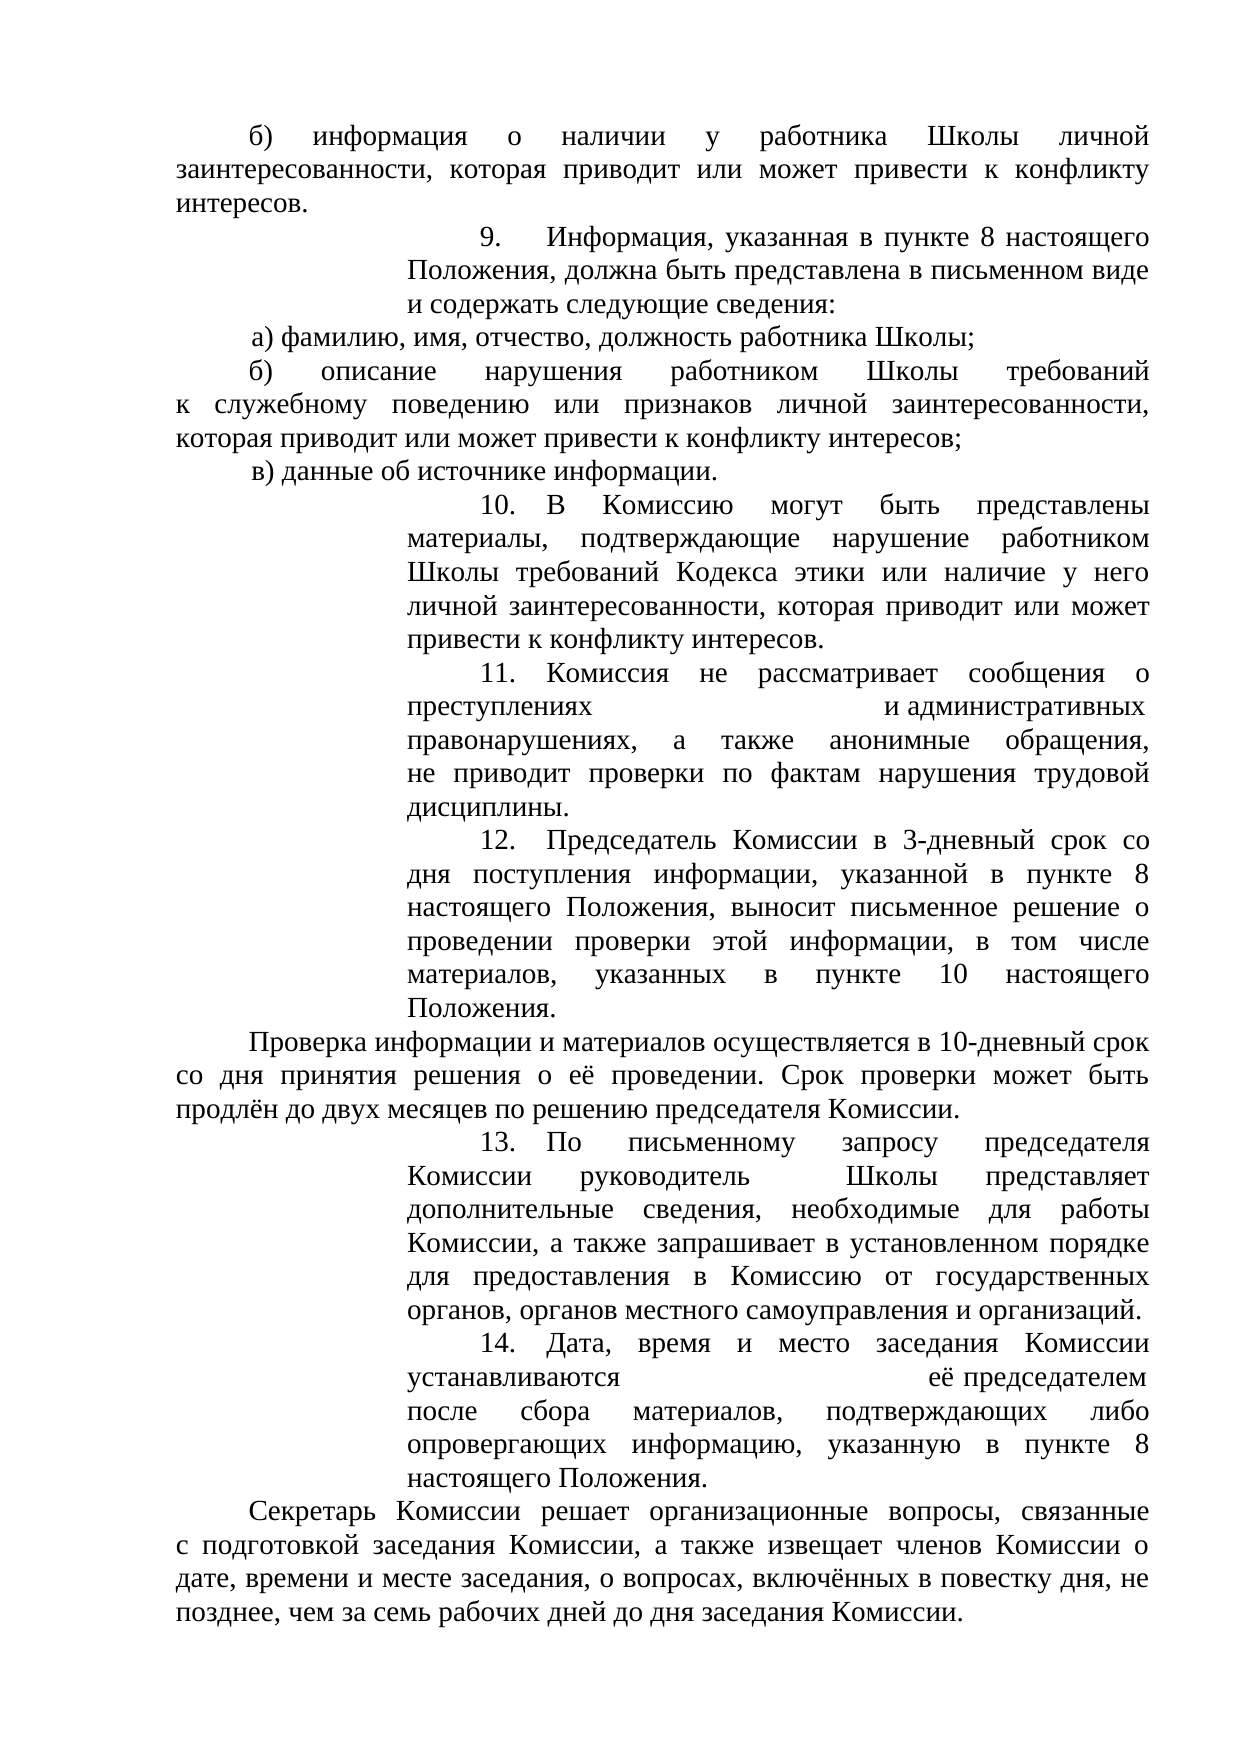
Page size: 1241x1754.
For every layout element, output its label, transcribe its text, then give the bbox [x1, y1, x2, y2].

list Председатель Комиссии в 3-дневный срок со дня поступления информации, указанной в пункте 8 настоящего Положения, выносит письменное решение о проведении проверки этой информации, в том числе материалов, указанных в пункте 10 настоящего Положения. [407, 822, 1150, 1024]
text в) данные об источнике информации. [251, 453, 1150, 487]
text а) фамилию, имя, отчество, должность работника Школы; [251, 319, 1150, 353]
list Информация, указанная в пункте 8 настоящего Положения, должна быть представлена в письменном виде и содержать следующие сведения: [407, 219, 1150, 319]
list По письменному запросу председателя Комиссии руководитель Школы представляет дополнительные сведения, необходимые для работы Комиссии, а также запрашивает в установленном порядке для предоставления в Комиссию от государственных органов, органов местного самоуправления и организаций. [407, 1124, 1150, 1326]
list Комиссия не рассматривает сообщения о преступлениях и административных правонарушениях, а также анонимные обращения, не приводит проверки по фактам нарушения трудовой дисциплины. [407, 655, 1150, 822]
text Секретарь Комиссии решает организационные вопросы, связанные с подготовкой заседания Комиссии, а также извещает членов Комиссии о дате, времени и месте заседания, о вопросах, включённых в повестку дня, не позднее, чем за семь рабочих дней до дня заседания Комиссии. [176, 1493, 1150, 1627]
list Дата, время и место заседания Комиссии устанавливаются её председателем после сбора материалов, подтверждающих либо опровергающих информацию, указанную в пункте 8 настоящего Положения. [407, 1326, 1150, 1493]
text Проверка информации и материалов осуществляется в 10-дневный срок со дня принятия решения о её проведении. Срок проверки может быть продлён до двух месяцев по решению председателя Комиссии. [176, 1024, 1150, 1124]
list В Комиссию могут быть представлены материалы, подтверждающие нарушение работником Школы требований Кодекса этики или наличие у него личной заинтересованности, которая приводит или может привести к конфликту интересов. [407, 487, 1150, 655]
text б) описание нарушения работником Школы требований к служебному поведению или признаков личной заинтересованности, которая приводит или может привести к конфликту интересов; [176, 353, 1150, 453]
text б) информация о наличии у работника Школы личной заинтересованности, которая приводит или может привести к конфликту интересов. [176, 118, 1150, 219]
